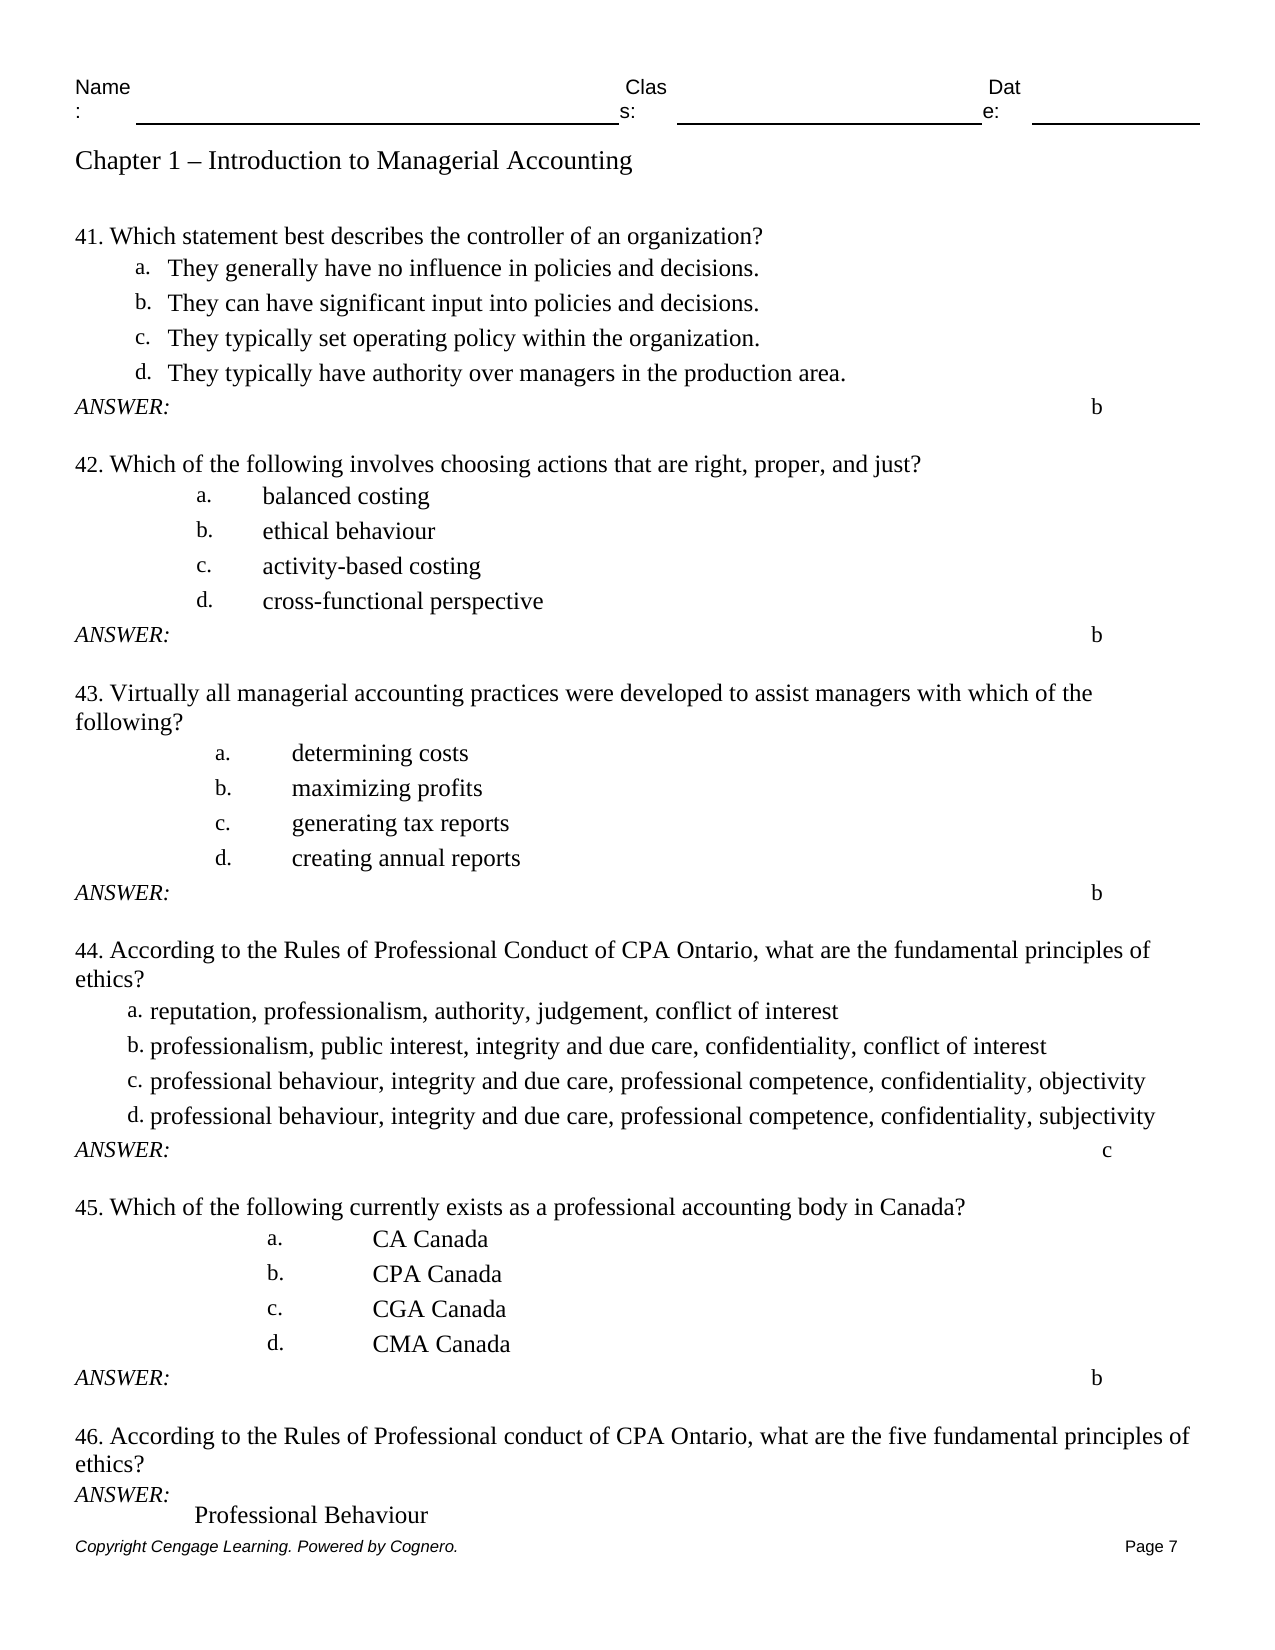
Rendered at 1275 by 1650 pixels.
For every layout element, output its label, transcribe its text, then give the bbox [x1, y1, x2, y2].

table_header 41. Which statement best describes the controller of an organization? [75, 221, 1200, 422]
table_header 42. Which of the following involves choosing actions that are right, proper, and just? [75, 450, 1200, 651]
table_header 43. Virtually all managerial accounting practices were developed to assist managers with which of the following? [75, 678, 1200, 908]
table_header 45. Which of the following currently exists as a professional accounting body in Canada? [75, 1192, 1200, 1394]
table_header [75, 1421, 1200, 1532]
table_header 44. According to the Rules of Professional Conduct of CPA Ontario, what are the fundamental principles of ethics? [75, 935, 1200, 1165]
